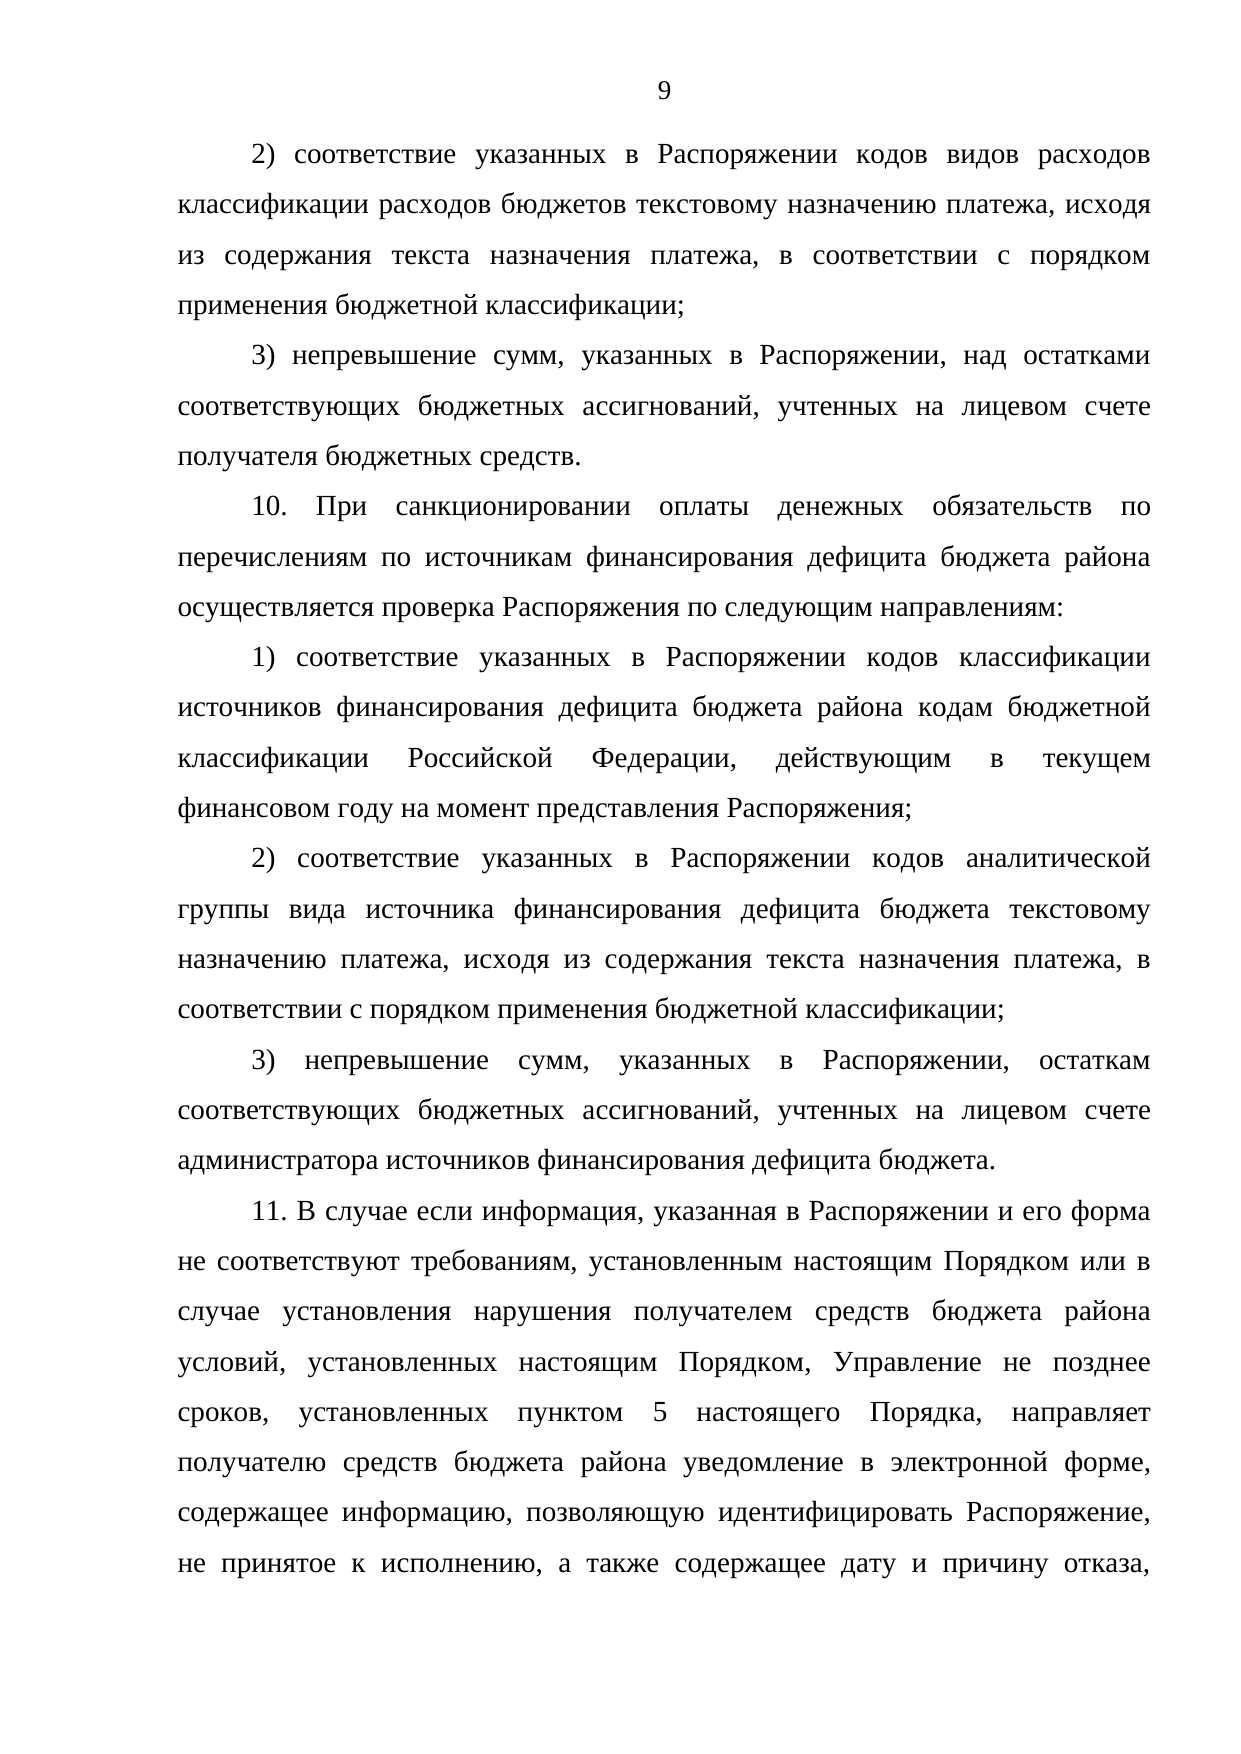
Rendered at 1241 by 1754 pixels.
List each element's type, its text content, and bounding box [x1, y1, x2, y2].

text 2) соответствие указанных в Распоряжении кодов аналитической группы вида источника финансирования дефицита бюджета текстовому назначению платежа, исходя из содержания текста назначения платежа, в соответствии с порядком применения бюджетной классификации; [177, 841, 1152, 1025]
text 2) соответствие указанных в Распоряжении кодов видов расходов классификации расходов бюджетов текстовому назначению платежа, исходя из содержания текста назначения платежа, в соответствии с порядком применения бюджетной классификации; [177, 136, 1152, 321]
text 10. При санкционировании оплаты денежных обязательств по перечислениям по источникам финансирования дефицита бюджета района осуществляется проверка Распоряжения по следующим направлениям: [177, 488, 1152, 622]
text 3) непревышение сумм, указанных в Распоряжении, остаткам соответствующих бюджетных ассигнований, учтенных на лицевом счете администратора источников финансирования дефицита бюджета. [177, 1042, 1152, 1176]
text 1) соответствие указанных в Распоряжении кодов классификации источников финансирования дефицита бюджета района кодам бюджетной классификации Российской Федерации, действующим в текущем финансовом году на момент представления Распоряжения; [177, 639, 1152, 824]
text 3) непревышение сумм, указанных в Распоряжении, над остатками соответствующих бюджетных ассигнований, учтенных на лицевом счете получателя бюджетных средств. [177, 337, 1152, 472]
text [177, 1193, 1152, 1578]
